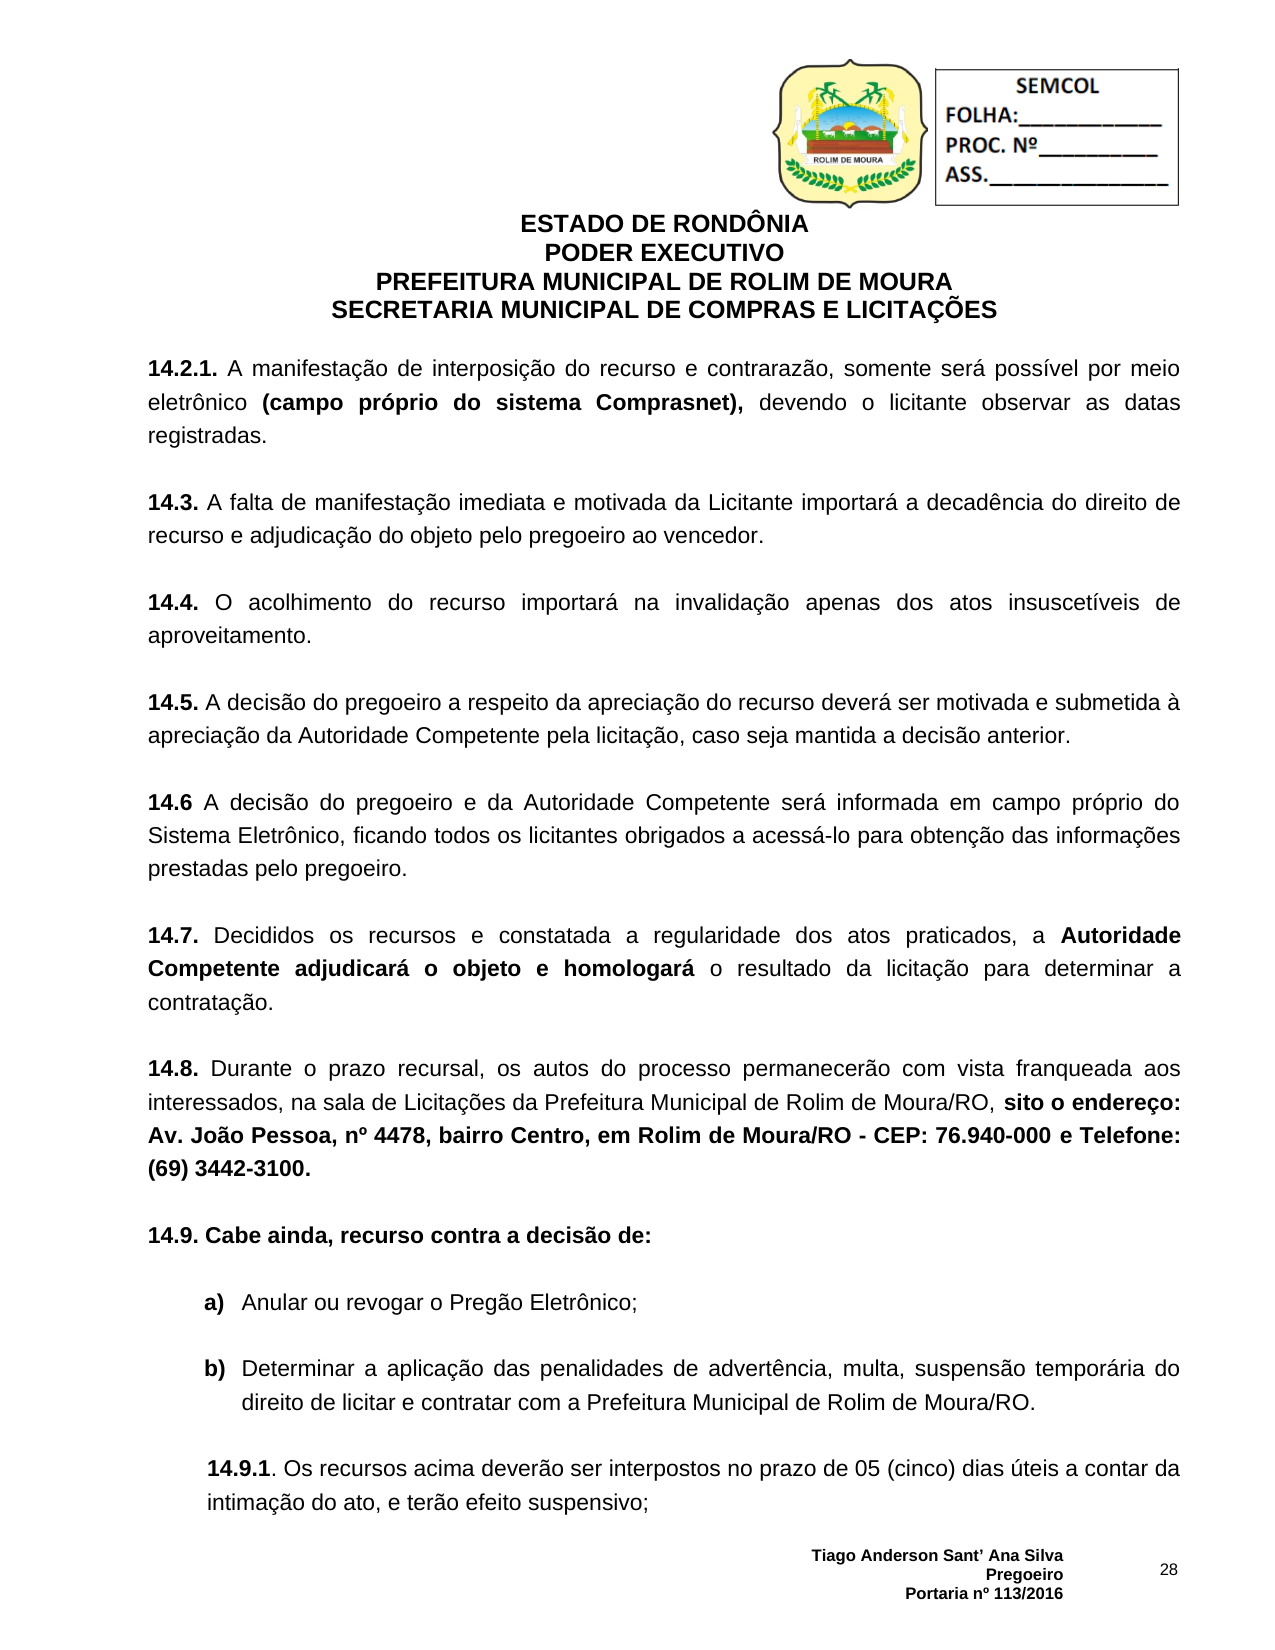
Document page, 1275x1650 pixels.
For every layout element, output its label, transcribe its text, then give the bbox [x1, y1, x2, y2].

text 14.3. A falta de manifestação imediata e motivada da Licitante importará a decadência do direito de recurso e adjudicação do objeto pelo pregoeiro ao vencedor. [148, 481, 1181, 548]
text 14.5. A decisão do pregoeiro a respeito da apreciação do recurso deverá ser motivada e submetida à apreciação da Autoridade Competente pela licitação, caso seja mantida a decisão anterior. [148, 681, 1181, 748]
list Determinar a aplicação das penalidades de advertência, multa, suspensão temporária do direito de licitar e contratar com a Prefeitura Municipal de Rolim de Moura/RO. [204, 1348, 1181, 1415]
text 14.2.1. A manifestação de interposição do recurso e contrarazão, somente será possível por meio eletrônico (campo próprio do sistema Comprasnet), devendo o licitante observar as datas registradas. [148, 348, 1181, 448]
picture [772, 59, 929, 209]
text 14.4. O acolhimento do recurso importará na invalidação apenas dos atos insuscetíveis de aproveitamento. [148, 581, 1181, 648]
text 14.9. Cabe ainda, recurso contra a decisão de: [148, 1215, 1181, 1248]
list Anular ou revogar o Pregão Eletrônico; [204, 1281, 1181, 1315]
subtitle 14.8. Durante o prazo recursal, os autos do processo permanecerão com vista franqueada aos interessados, na sala de Licitações da Prefeitura Municipal de Rolim de Moura/RO, sito o endereço: Av. João Pessoa, nº 4478, bairro Centro, em Rolim de Moura/RO - CEP: 76.940-000 e Telefone: (69) 3442-3100. [148, 1048, 1181, 1181]
text 14.9.1. Os recursos acima deverão ser interpostos no prazo de 05 (cinco) dias úteis a contar da intimação do ato, e terão efeito suspensivo; [207, 1448, 1181, 1515]
text 14.6 A decisão do pregoeiro e da Autoridade Competente será informada em campo próprio do Sistema Eletrônico, ficando todos os licitantes obrigados a acessá-lo para obtenção das informações prestadas pelo pregoeiro. [148, 781, 1181, 881]
text 14.7. Decididos os recursos e constatada a regularidade dos atos praticados, a Autoridade Competente adjudicará o objeto e homologará o resultado da licitação para determinar a contratação. [148, 915, 1181, 1015]
